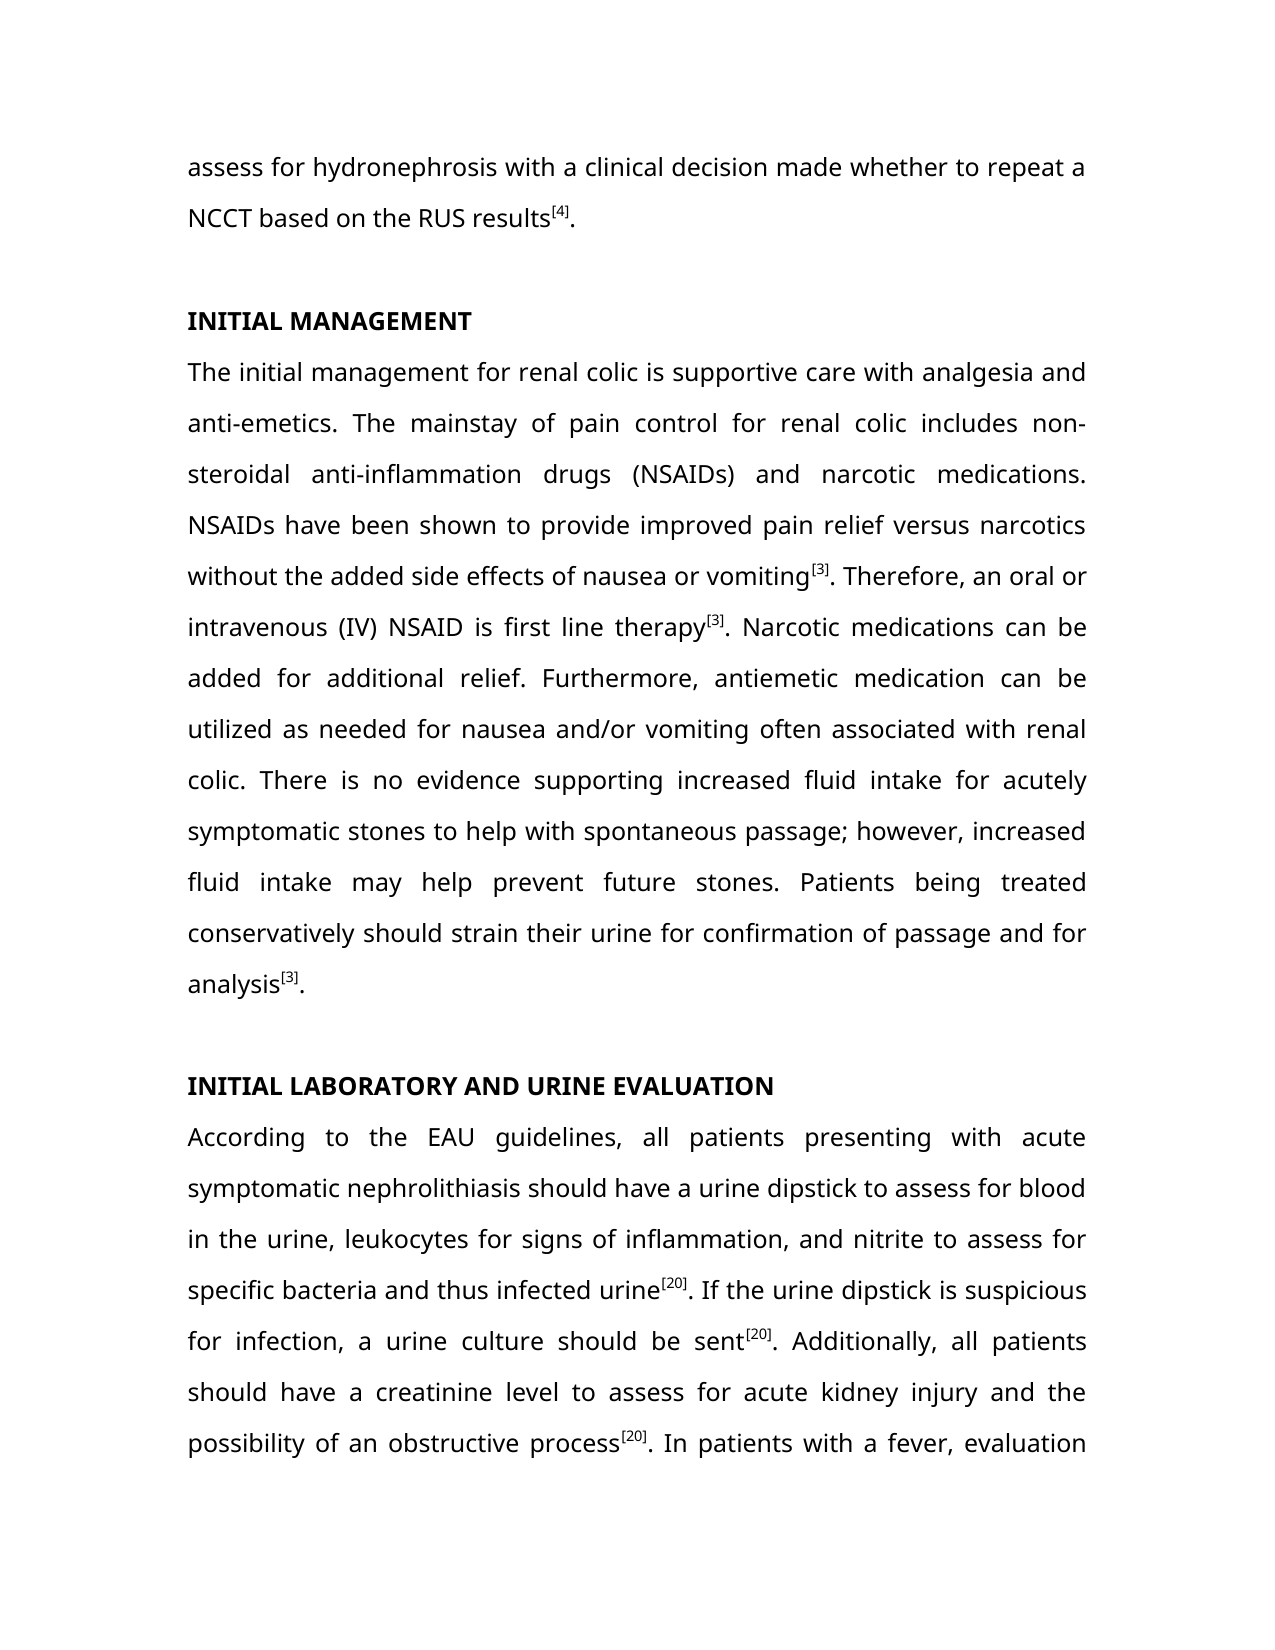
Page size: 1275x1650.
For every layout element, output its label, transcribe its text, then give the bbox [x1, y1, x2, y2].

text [187, 150, 1087, 235]
text INITIAL MANAGEMENT [187, 303, 1087, 337]
text The initial management for renal colic is supportive care with analgesia and anti-emetics. The mainstay of pain control for renal colic includes non-steroidal anti-inflammation drugs (NSAIDs) and narcotic medications. NSAIDs have been shown to provide improved pain relief versus narcotics without the added side effects of nausea or vomiting[3]. Therefore, an oral or intravenous (IV) NSAID is first line therapy[3]. Narcotic medications can be added for additional relief. Furthermore, antiemetic medication can be utilized as needed for nausea and/or vomiting often associated with renal colic. There is no evidence supporting increased fluid intake for acutely symptomatic stones to help with spontaneous passage; however, increased fluid intake may help prevent future stones. Patients being treated conservatively should strain their urine for confirmation of passage and for analysis[3]. [187, 354, 1087, 1001]
text INITIAL LABORATORY AND URINE EVALUATION [187, 1069, 1087, 1103]
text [187, 1120, 1087, 1460]
